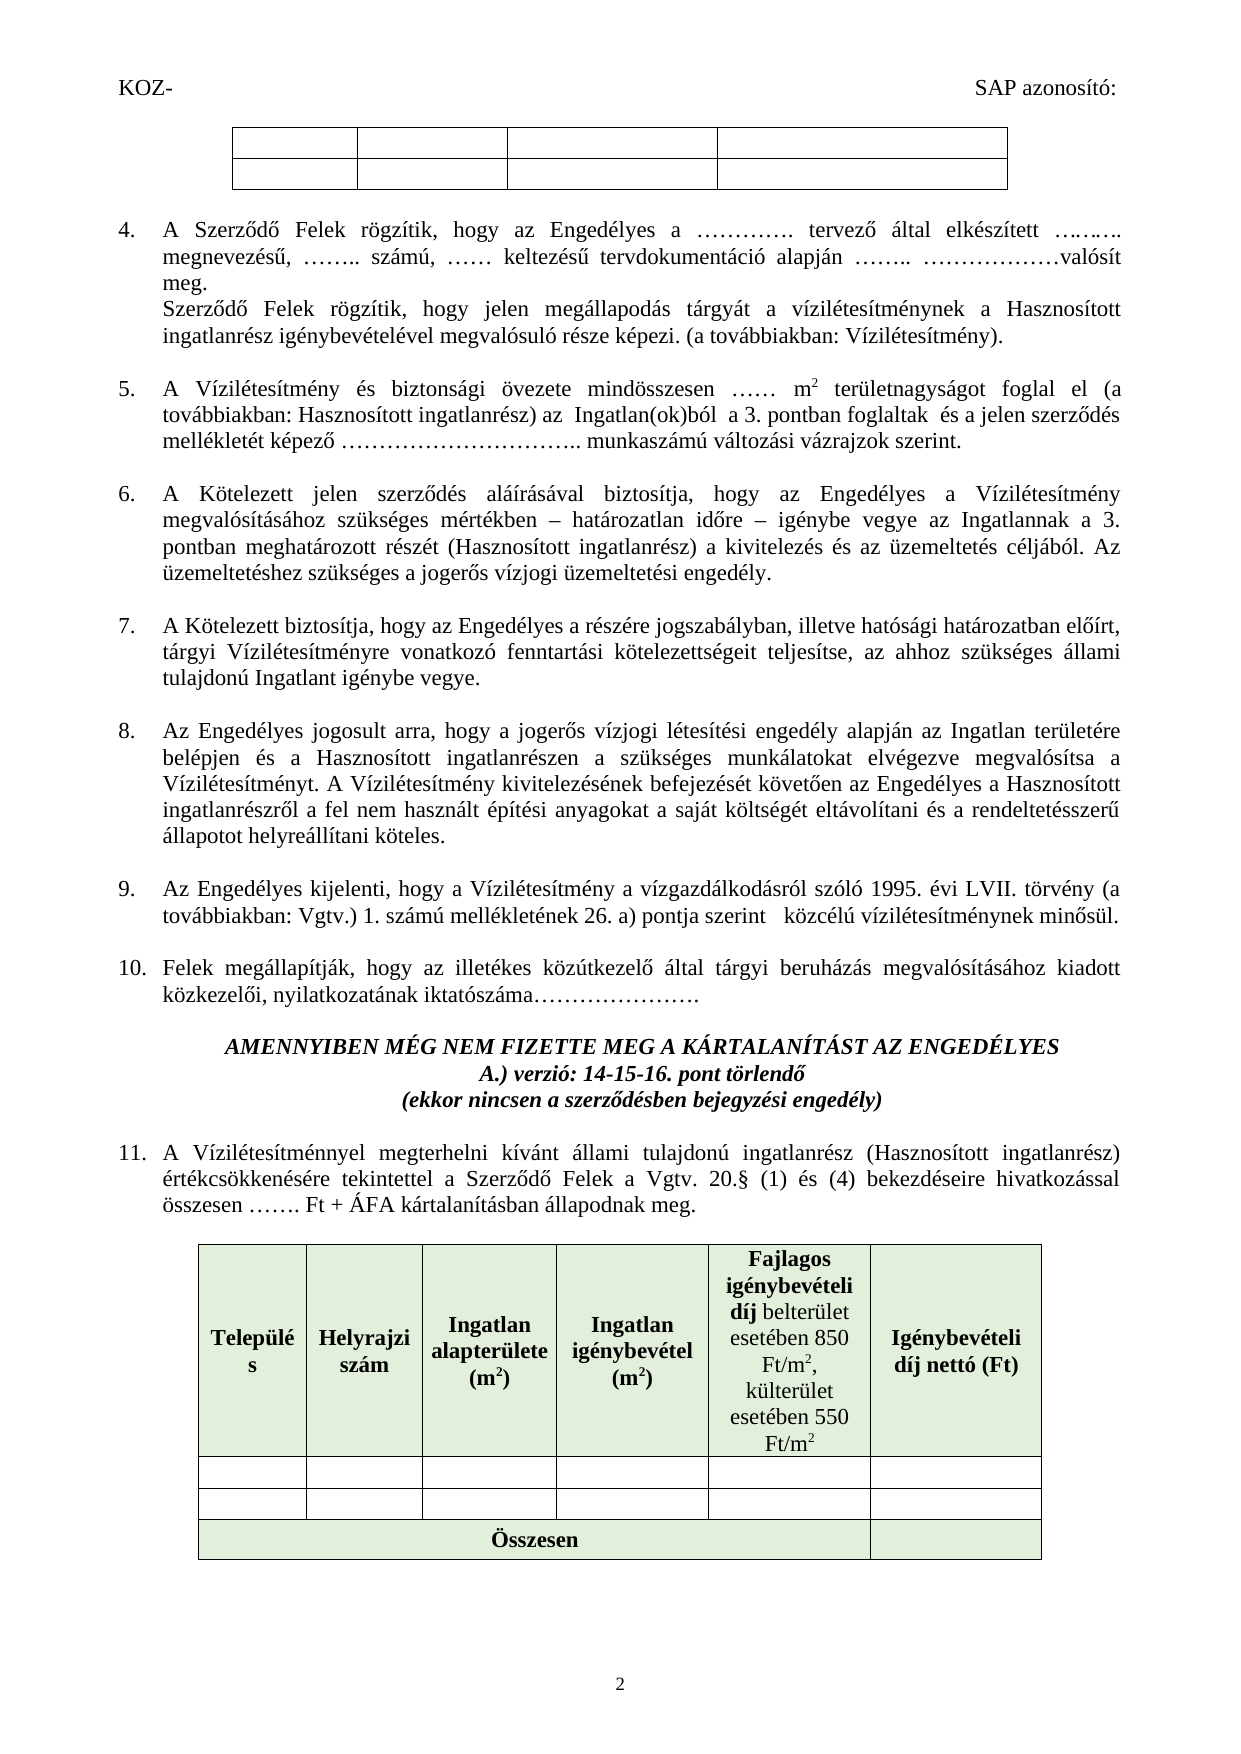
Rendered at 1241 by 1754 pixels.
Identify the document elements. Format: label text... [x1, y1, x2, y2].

table_header Helyrajzi szám [307, 1245, 422, 1456]
table_cell [423, 1489, 556, 1519]
table_cell [718, 128, 1007, 158]
list A Kötelezett jelen szerződés aláírásával biztosítja, hogy az Engedélyes a Vízilétesítmény megvalósításához szükséges mértékben – határozatlan időre – igénybe vegye az Ingatlannak a 3. pontban meghatározott részét (Hasznosított ingatlanrész) a kivitelezés és az üzemeltetés céljából. Az üzemeltetéshez szükséges a jogerős vízjogi üzemeltetési engedély. [118, 480, 1122, 585]
list A Vízilétesítménnyel megterhelni kívánt állami tulajdonú ingatlanrész (Hasznosított ingatlanrész) értékcsökkenésére tekintettel a Szerződő Felek a Vgtv. 20.§ (1) és (4) bekezdéseire hivatkozással összesen ……. Ft + ÁFA kártalanításban állapodnak meg. [118, 1139, 1122, 1218]
list AMENNYIBEN MÉG NEM FIZETTE MEG A KÁRTALANÍTÁST AZ ENGEDÉLYES [162, 1033, 1122, 1060]
table_cell [709, 1457, 870, 1487]
list A.) verzió: 14-15-16. pont törlendő [162, 1060, 1122, 1086]
table_cell Összesen [199, 1520, 870, 1559]
table_header Település [199, 1245, 306, 1456]
table_cell [307, 1489, 422, 1519]
table_cell [557, 1489, 708, 1519]
list A Szerződő Felek rögzítik, hogy az Engedélyes a …………. tervező által elkészített ………. megnevezésű, …….. számú, …… keltezésű tervdokumentáció alapján …….. ………………valósít meg. [118, 216, 1122, 296]
table_cell [233, 159, 357, 189]
table_cell [557, 1457, 708, 1487]
table_cell [358, 128, 507, 158]
table_cell [871, 1457, 1041, 1487]
table_cell [199, 1457, 306, 1487]
list Az Engedélyes jogosult arra, hogy a jogerős vízjogi létesítési engedély alapján az Ingatlan területére belépjen és a Hasznosított ingatlanrészen a szükséges munkálatokat elvégezve megvalósítsa a Vízilétesítményt. A Vízilétesítmény kivitelezésének befejezését követően az Engedélyes a Hasznosított ingatlanrészről a fel nem használt építési anyagokat a saját költségét eltávolítani és a rendeltetésszerű állapotot helyreállítani köteles. [118, 717, 1122, 849]
table_header Fajlagos igénybevételi díj belterület esetében 850 Ft/m2, külterület esetében 550 Ft/m2 [709, 1245, 870, 1456]
table_cell [233, 128, 357, 158]
table_cell [307, 1457, 422, 1487]
table_header Ingatlan alapterülete (m2) [423, 1245, 556, 1456]
table_cell [358, 159, 507, 189]
table_cell [508, 159, 717, 189]
table_cell [871, 1520, 1041, 1559]
table_cell [871, 1489, 1041, 1519]
table_cell [199, 1489, 306, 1519]
table_cell [508, 128, 717, 158]
list A Kötelezett biztosítja, hogy az Engedélyes a részére jogszabályban, illetve hatósági határozatban előírt, tárgyi Vízilétesítményre vonatkozó fenntartási kötelezettségeit teljesítse, az ahhoz szükséges állami tulajdonú Ingatlant igénybe vegye. [118, 612, 1122, 691]
table_cell [709, 1489, 870, 1519]
table_header Igénybevételi díj nettó (Ft) [871, 1245, 1041, 1456]
table_header Ingatlan igénybevétel (m2) [557, 1245, 708, 1456]
list A Vízilétesítmény és biztonsági övezete mindösszesen …… m2 területnagyságot foglal el (a továbbiakban: Hasznosított ingatlanrész) az Ingatlan(ok)ból a 3. pontban foglaltak és a jelen szerződés mellékletét képező ………………………….. munkaszámú változási vázrajzok szerint. [118, 374, 1122, 454]
table_cell [423, 1457, 556, 1487]
list Az Engedélyes kijelenti, hogy a Vízilétesítmény a vízgazdálkodásról szóló 1995. évi LVII. törvény (a továbbiakban: Vgtv.) 1. számú mellékletének 26. a) pontja szerint közcélú vízilétesítménynek minősül. [118, 875, 1122, 928]
list (ekkor nincsen a szerződésben bejegyzési engedély) [162, 1086, 1122, 1112]
list Szerződő Felek rögzítik, hogy jelen megállapodás tárgyát a vízilétesítménynek a Hasznosított ingatlanrész igénybevételével megvalósuló része képezi. (a továbbiakban: Vízilétesítmény). [162, 296, 1122, 348]
list Felek megállapítják, hogy az illetékes közútkezelő által tárgyi beruházás megvalósításához kiadott közkezelői, nyilatkozatának iktatószáma…………………. [118, 954, 1122, 1007]
table_cell [718, 159, 1007, 189]
